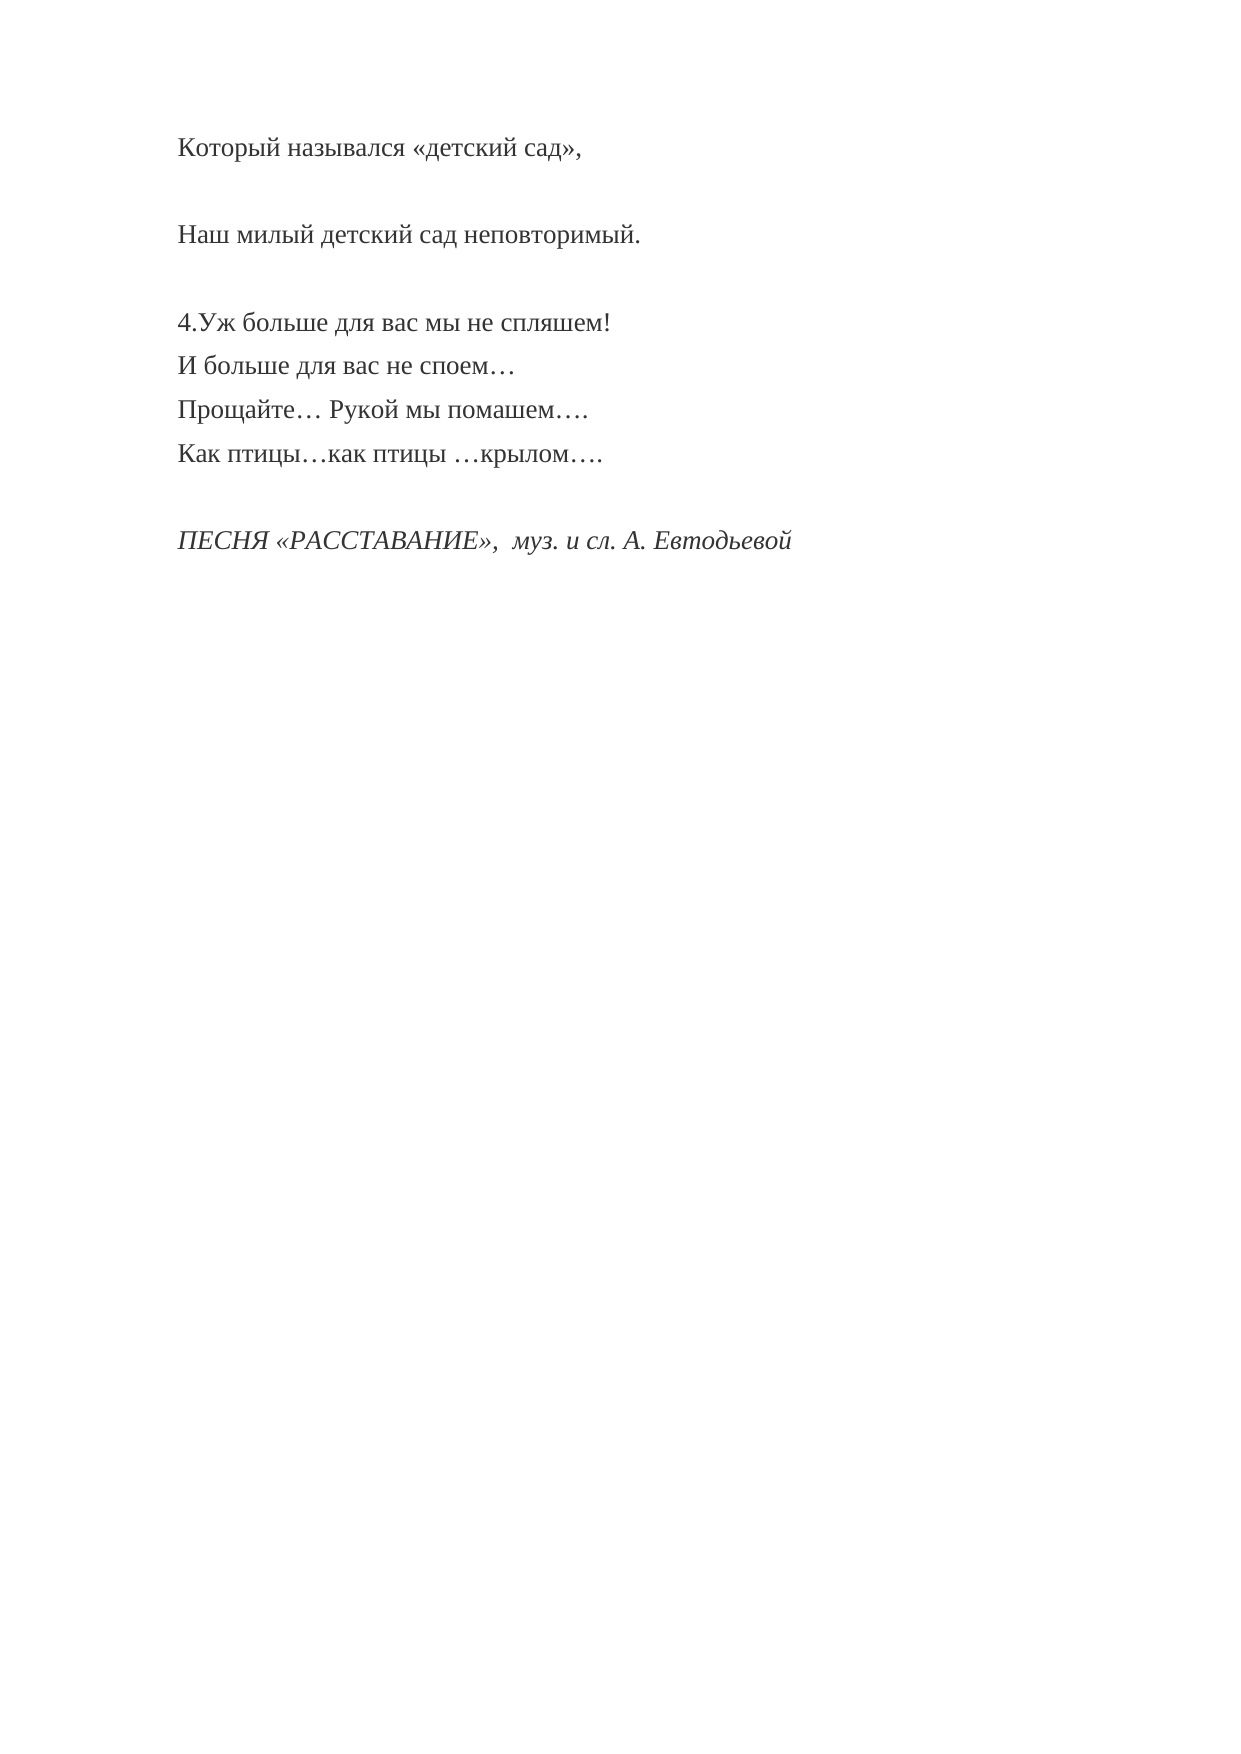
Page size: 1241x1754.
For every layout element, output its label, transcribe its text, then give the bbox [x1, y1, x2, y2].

text ПЕСНЯ «РАССТАВАНИЕ», муз. и сл. А. Евтодьевой [177, 512, 1152, 556]
text 4.Уж больше для вас мы не спляшем! И больше для вас не споем… Прощайте… Рукой мы помашем…. Как птицы…как птицы …крылом…. [177, 293, 1152, 468]
text Наш милый детский сад неповторимый. [177, 206, 1152, 249]
text Который назывался «детский сад», [177, 118, 1152, 162]
